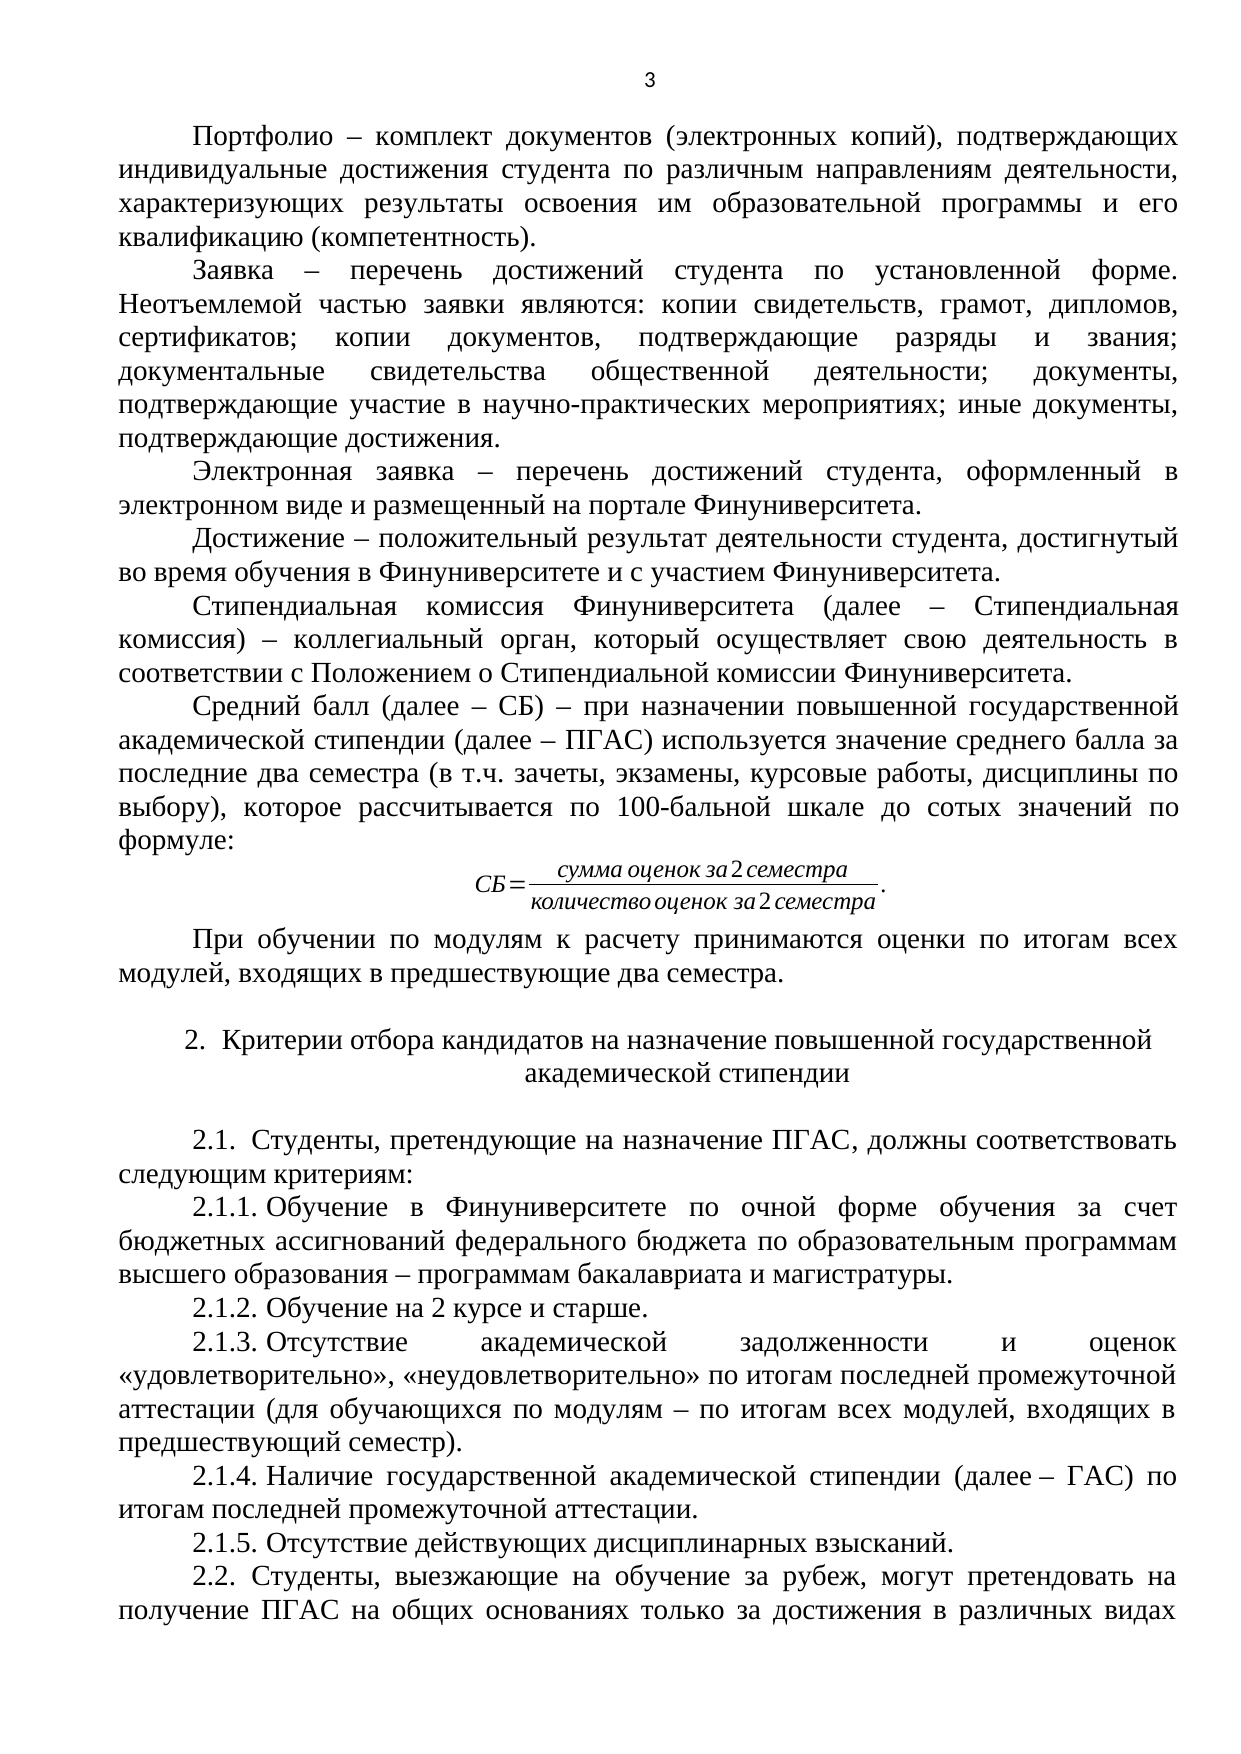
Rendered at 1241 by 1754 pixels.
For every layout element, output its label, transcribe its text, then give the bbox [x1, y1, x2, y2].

list Отсутствие действующих дисциплинарных взысканий. [118, 1525, 1177, 1558]
list Отсутствие академической задолженности и оценок «удовлетворительно», «неудовлетворительно» по итогам последней промежуточной аттестации (для обучающихся по модулям – по итогам всех модулей, входящих в предшествующий семестр). [118, 1324, 1177, 1458]
list Критерии отбора кандидатов на назначение повышенной государственной академической стипендии [156, 1022, 1181, 1089]
list Студенты, претендующие на назначение ПГАС, должны соответствовать следующим критериям: [118, 1122, 1177, 1189]
text Электронная заявка – перечень достижений студента, оформленный в электронном виде и размещенный на портале Финуниверситета. [118, 453, 1179, 521]
text Заявка – перечень достижений студента по установленной форме. Неотъемлемой частью заявки являются: копии свидетельств, грамот, дипломов, сертификатов; копии документов, подтверждающие разряды и звания; документальные свидетельства общественной деятельности; документы, подтверждающие участие в научно-практических мероприятиях; иные документы, подтверждающие достижения. [118, 252, 1179, 453]
text При обучении по модулям к расчету принимаются оценки по итогам всех модулей, входящих в предшествующие два семестра. [118, 921, 1179, 988]
list Обучение в Финуниверситете по очной форме обучения за счет бюджетных ассигнований федерального бюджета по образовательным программам высшего образования – программам бакалавриата и магистратуры. [118, 1189, 1177, 1290]
text Достижение – положительный результат деятельности студента, достигнутый во время обучения в Финуниверситете и с участием Финуниверситета. [118, 521, 1179, 588]
text Стипендиальная комиссия Финуниверситета (далее – Стипендиальная комиссия) – коллегиальный орган, который осуществляет свою деятельность в соответствии с Положением о Стипендиальной комиссии Финуниверситета. [118, 588, 1179, 688]
list Обучение на 2 курсе и старше. [118, 1290, 1177, 1324]
list Наличие государственной академической стипендии (далее – ГАС) по итогам последней промежуточной аттестации. [118, 1458, 1177, 1525]
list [118, 1558, 1177, 1626]
text Средний балл (далее – СБ) – при назначении повышенной государственной академической стипендии (далее – ПГАС) используется значение среднего балла за последние два семестра (в т.ч. зачеты, экзамены, курсовые работы, дисциплины по выбору), которое рассчитывается по 100-бальной шкале до сотых значений по формуле: [118, 688, 1179, 856]
text Портфолио – комплект документов (электронных копий), подтверждающих индивидуальные достижения студента по различным направлениям деятельности, характеризующих результаты освоения им образовательной программы и его квалификацию (компетентность). [118, 118, 1179, 252]
